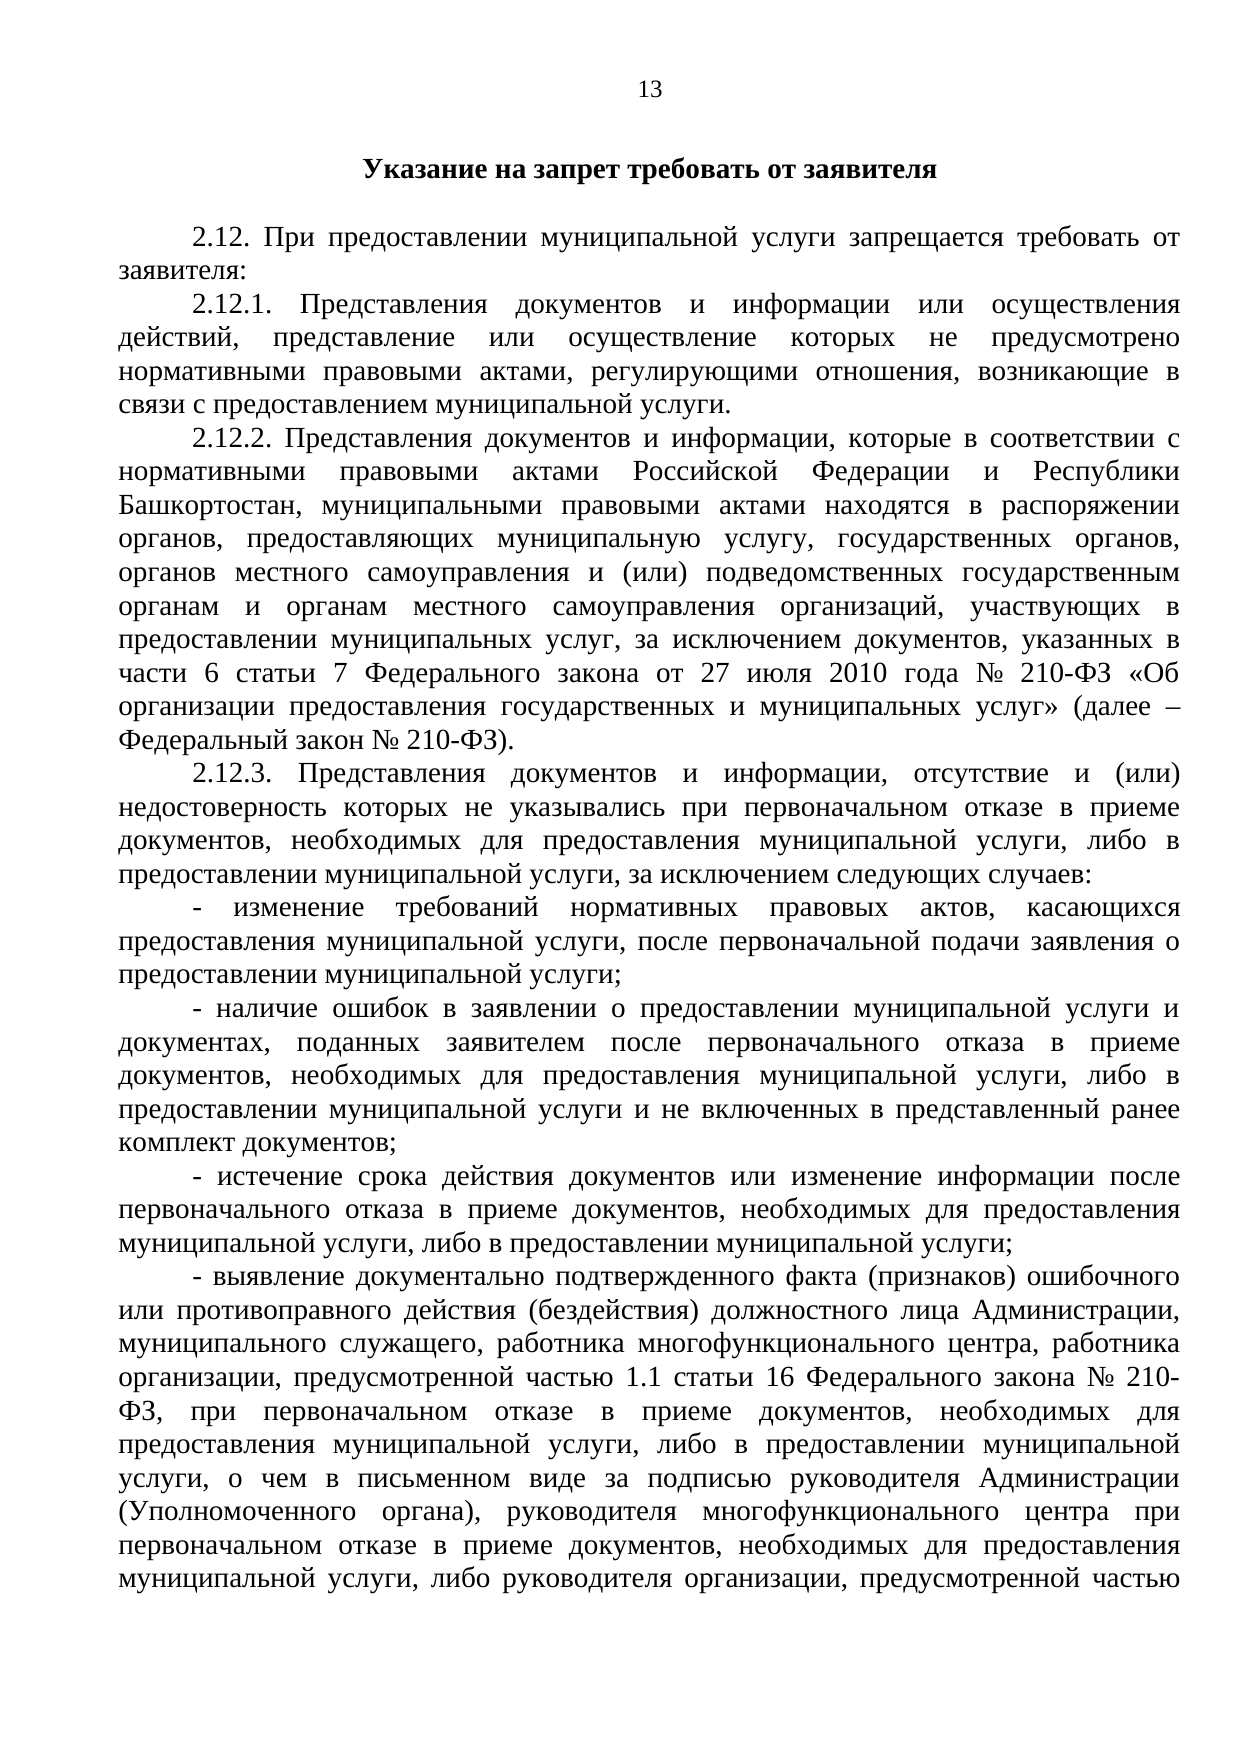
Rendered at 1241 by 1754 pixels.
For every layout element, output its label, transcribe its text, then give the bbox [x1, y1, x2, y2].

text 2.12.2. Представления документов и информации, которые в соответствии с нормативными правовыми актами Российской Федерации и Республики Башкортостан, муниципальными правовыми актами находятся в распоряжении органов, предоставляющих муниципальную услугу, государственных органов, органов местного самоуправления и (или) подведомственных государственным органам и органам местного самоуправления организаций, участвующих в предоставлении муниципальных услуг, за исключением документов, указанных в части 6 статьи 7 Федерального закона от 27 июля 2010 года № 210-ФЗ «Об организации предоставления государственных и муниципальных услуг» (далее – Федеральный закон № 210-ФЗ). [118, 420, 1181, 755]
text Указание на запрет требовать от заявителя [118, 152, 1181, 185]
text - истечение срока действия документов или изменение информации после первоначального отказа в приеме документов, необходимых для предоставления муниципальной услуги, либо в предоставлении муниципальной услуги; [118, 1158, 1181, 1258]
text 2.12.3. Представления документов и информации, отсутствие и (или) недостоверность которых не указывались при первоначальном отказе в приеме документов, необходимых для предоставления муниципальной услуги, либо в предоставлении муниципальной услуги, за исключением следующих случаев: [118, 755, 1181, 889]
text 2.12. При предоставлении муниципальной услуги запрещается требовать от заявителя: [118, 219, 1181, 286]
text 2.12.1. Представления документов и информации или осуществления действий, представление или осуществление которых не предусмотрено нормативными правовыми актами, регулирующими отношения, возникающие в связи с предоставлением муниципальной услуги. [118, 286, 1181, 420]
text - наличие ошибок в заявлении о предоставлении муниципальной услуги и документах, поданных заявителем после первоначального отказа в приеме документов, необходимых для предоставления муниципальной услуги, либо в предоставлении муниципальной услуги и не включенных в представленный ранее комплект документов; [118, 990, 1181, 1158]
text - изменение требований нормативных правовых актов, касающихся предоставления муниципальной услуги, после первоначальной подачи заявления о предоставлении муниципальной услуги; [118, 889, 1181, 990]
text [118, 1258, 1181, 1594]
